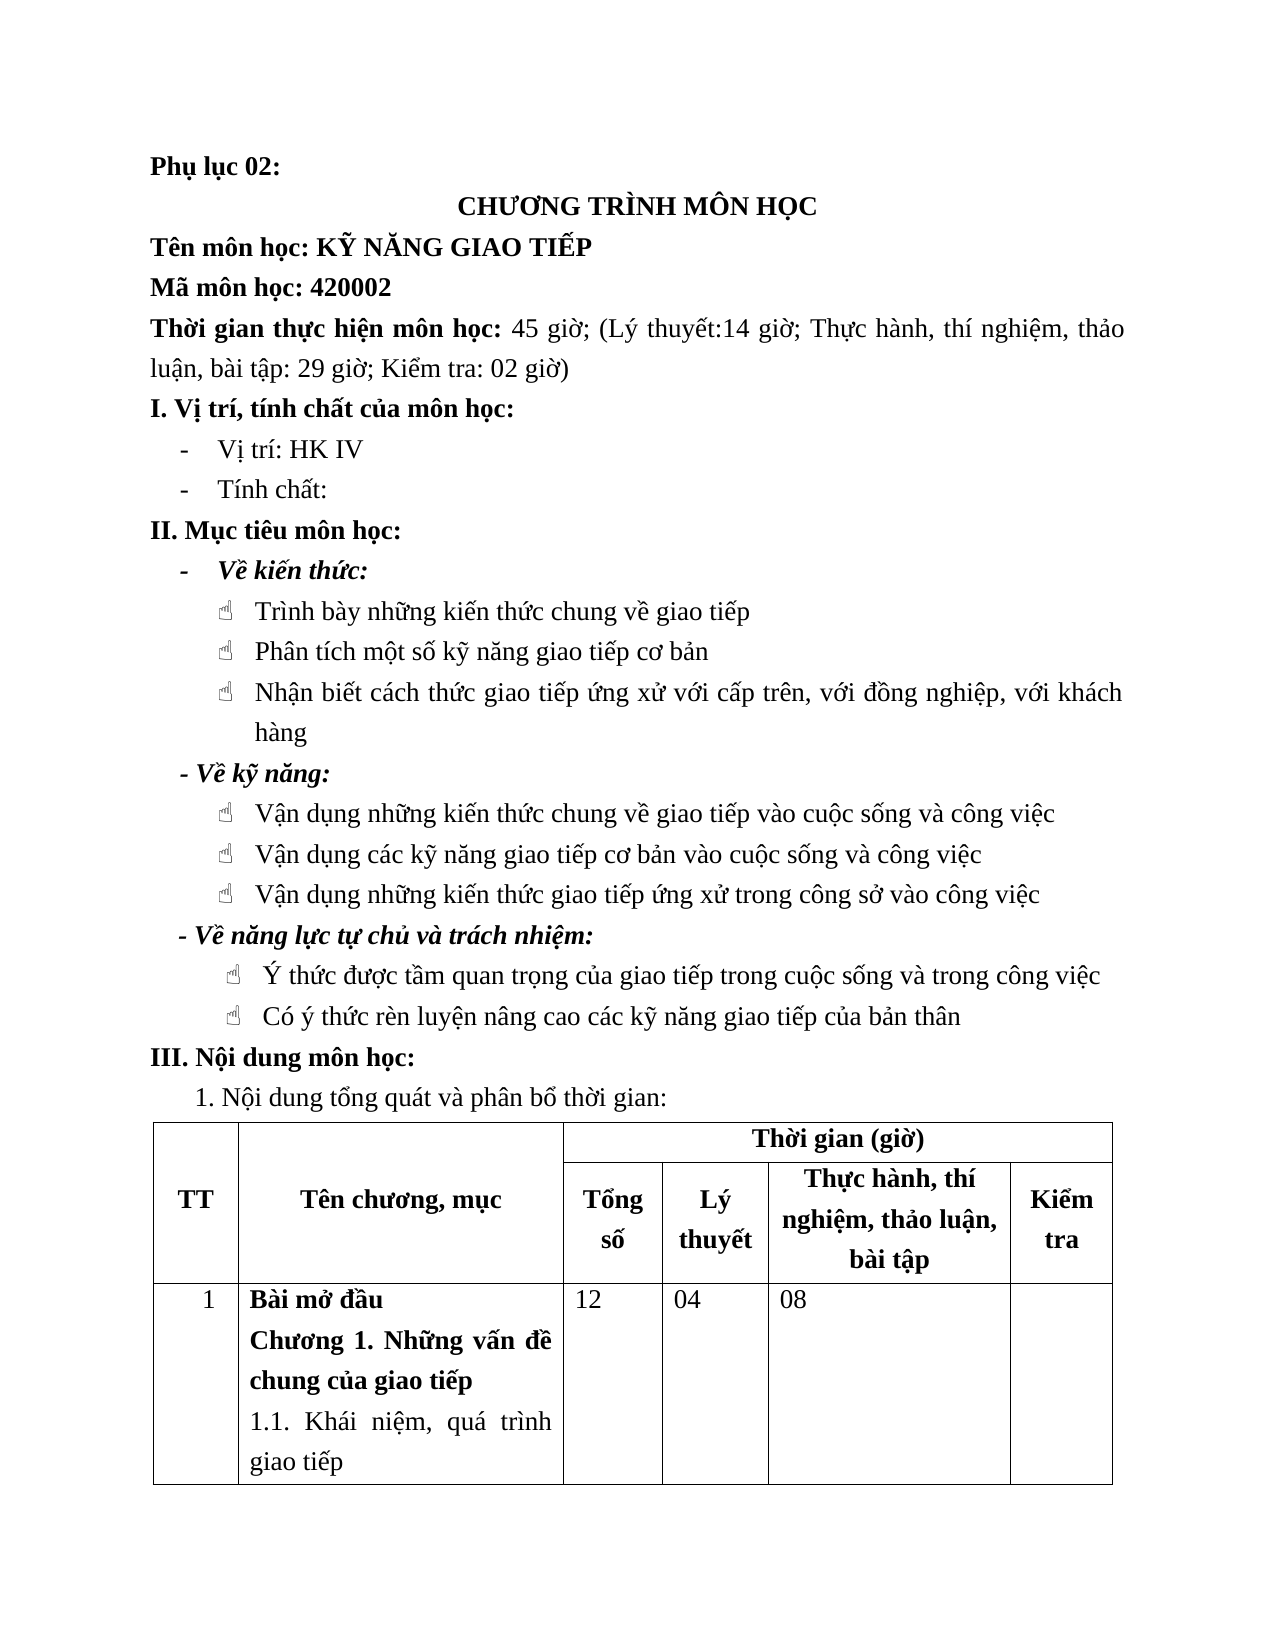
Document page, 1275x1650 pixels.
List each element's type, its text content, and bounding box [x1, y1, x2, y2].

text Thời gian thực hiện môn học: 45 giờ; (Lý thuyết:14 giờ; Thực hành, thí nghiệm, thảo luận, bài tập: 29 giờ; Kiểm tra: 02 giờ) [150, 312, 1125, 383]
table_header TT [154, 1123, 238, 1282]
list Vận dụng những kiến thức chung về giao tiếp vào cuộc sống và công việc [217, 797, 1125, 828]
text CHƯƠNG TRÌNH MÔN HỌC [150, 190, 1125, 222]
list 1. Nội dung tổng quát và phân bổ thời gian: [194, 1081, 1125, 1112]
list Phân tích một số kỹ năng giao tiếp cơ bản [217, 635, 1125, 666]
text Mã môn học: 420002 [150, 271, 1125, 302]
table_cell Tổng số [564, 1163, 662, 1282]
list Trình bày những kiến thức chung về giao tiếp [217, 594, 1125, 626]
table_cell 08 [769, 1284, 1010, 1484]
list Tính chất: [179, 473, 1125, 504]
list II. Mục tiêu môn học: [150, 514, 1125, 545]
list Có ý thức rèn luyện nâng cao các kỹ năng giao tiếp của bản thân [225, 1000, 1125, 1031]
text Tên môn học: KỸ NĂNG GIAO TIẾP [150, 231, 1125, 262]
list Nhận biết cách thức giao tiếp ứng xử với cấp trên, với đồng nghiệp, với khách hàng [217, 676, 1125, 747]
table_cell Thực hành, thí nghiệm, thảo luận, bài tập [769, 1163, 1010, 1282]
list I. Vị trí, tính chất của môn học: [150, 392, 1125, 424]
table_cell 04 [663, 1284, 768, 1484]
table_cell [1011, 1284, 1112, 1484]
list Vận dụng những kiến thức giao tiếp ứng xử trong công sở vào công việc [217, 878, 1125, 910]
list - Về kỹ năng: [179, 757, 1125, 788]
table_cell 1 [154, 1284, 238, 1484]
table_cell 12 [564, 1284, 662, 1484]
table_header Thời gian (giờ) [564, 1123, 1112, 1162]
list Vị trí: HK IV [179, 433, 1125, 464]
table_cell Kiểm tra [1011, 1163, 1112, 1282]
table_cell Lý thuyết [663, 1163, 768, 1282]
list Về kiến thức: [179, 554, 1125, 585]
list Ý thức được tầm quan trọng của giao tiếp trong cuộc sống và trong công việc [225, 959, 1125, 991]
table_header Tên chương, mục [239, 1123, 563, 1282]
text Phụ lục 02: [150, 150, 1125, 181]
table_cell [239, 1284, 563, 1484]
list Vận dụng các kỹ năng giao tiếp cơ bản vào cuộc sống và công việc [217, 838, 1125, 869]
list III. Nội dung môn học: [150, 1041, 1125, 1072]
text - Về năng lực tự chủ và trách nhiệm: [178, 919, 1125, 950]
